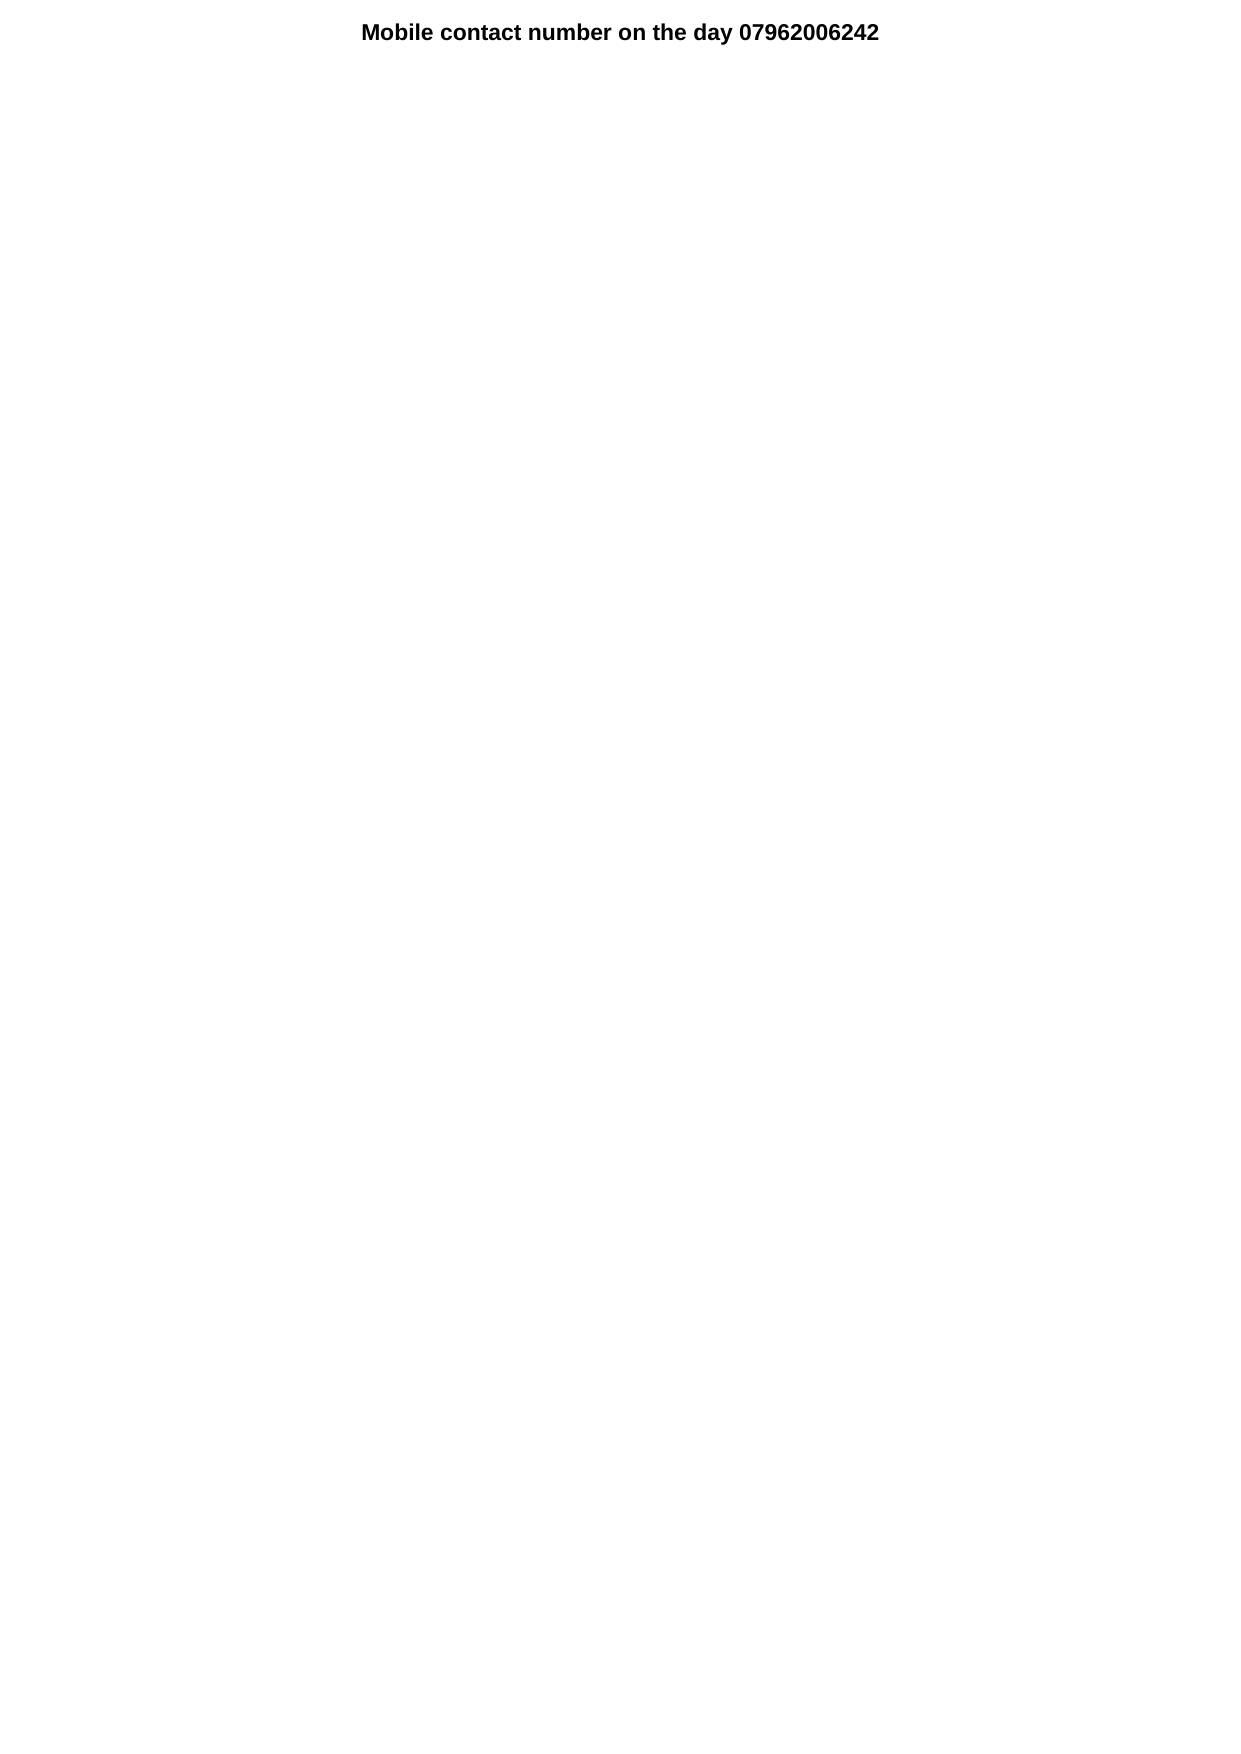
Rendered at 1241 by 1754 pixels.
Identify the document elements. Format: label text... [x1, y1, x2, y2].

text Mobile contact number on the day 07962006242 [59, 19, 1181, 45]
